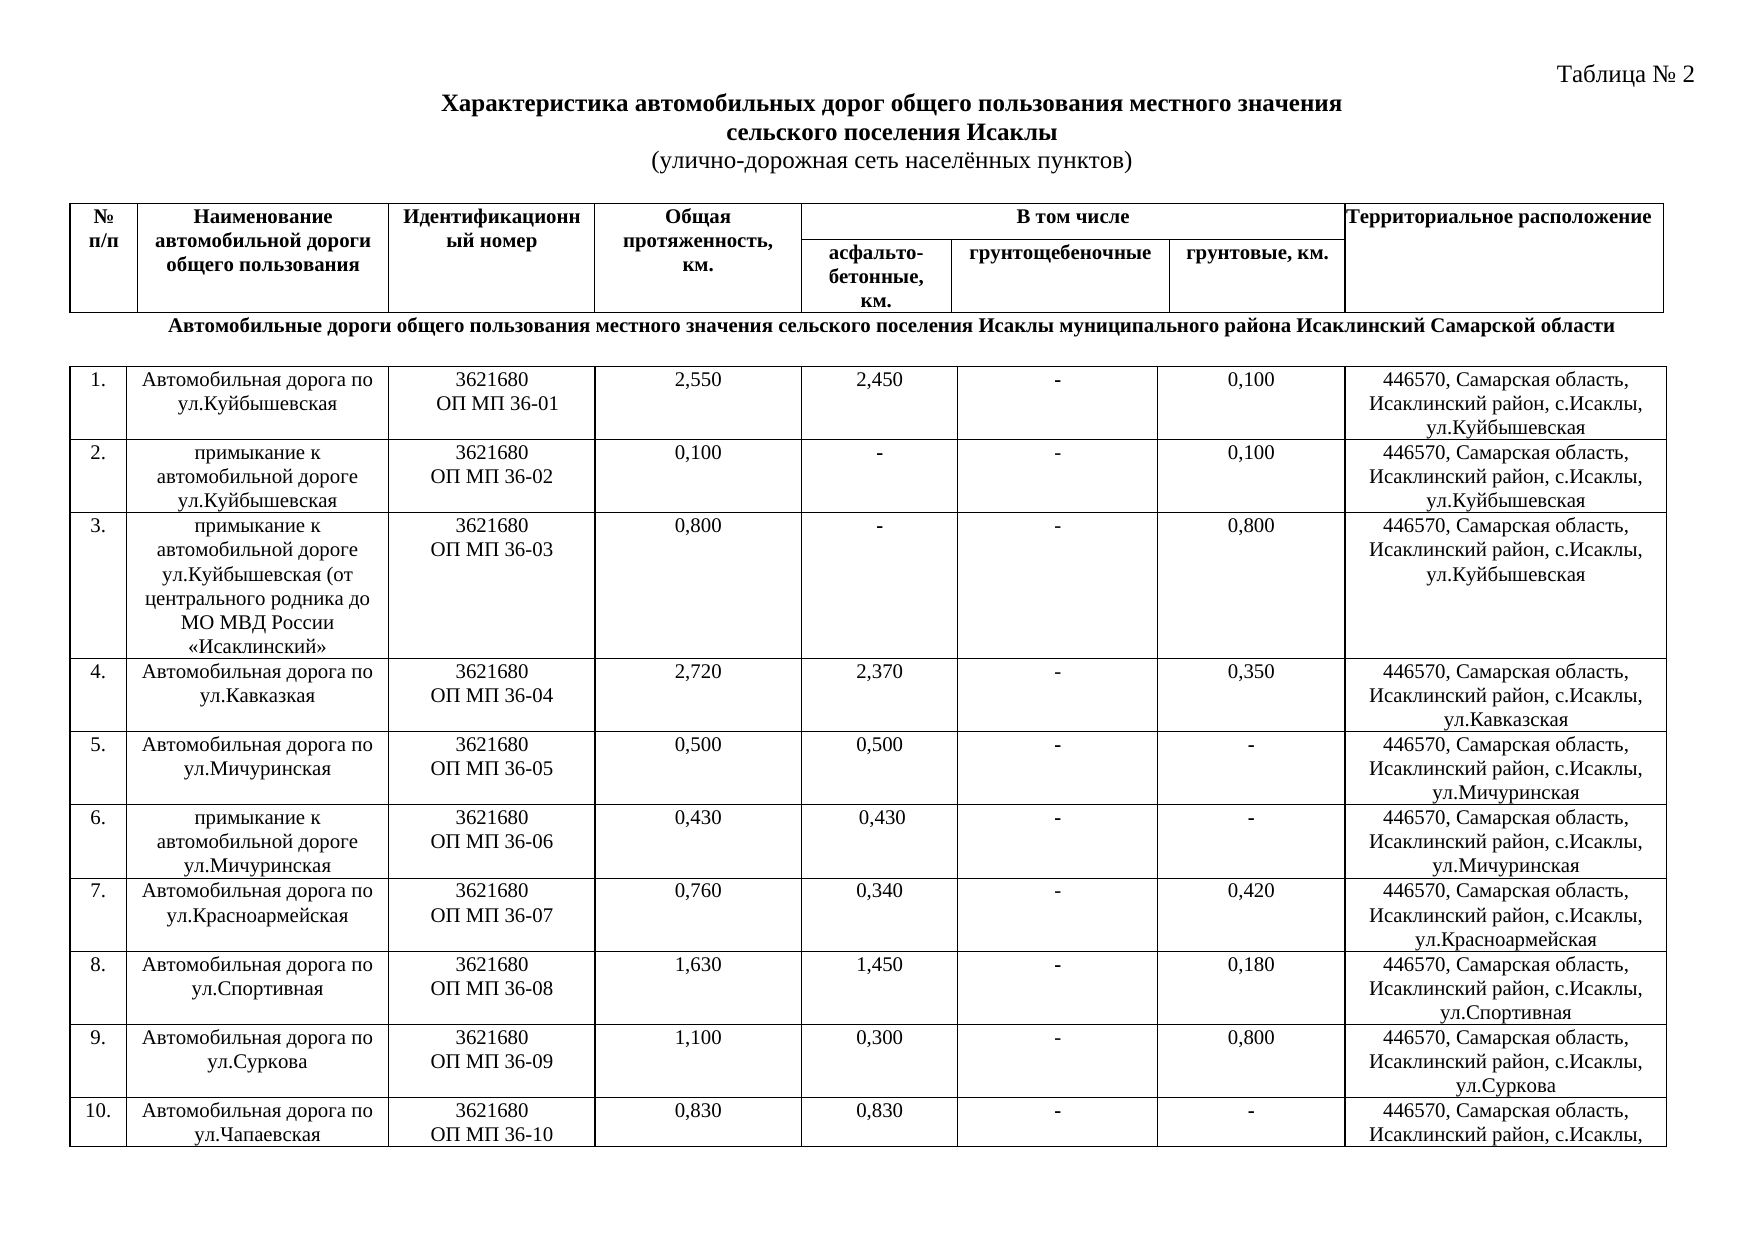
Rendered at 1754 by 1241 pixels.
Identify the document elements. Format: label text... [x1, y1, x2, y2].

table_cell 0,830 [802, 1098, 957, 1146]
table_cell 2. [71, 440, 126, 512]
table_cell 0,500 [802, 732, 957, 804]
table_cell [127, 1098, 388, 1146]
table_header Автомобильная дорога по ул.Куйбышевская [127, 367, 388, 439]
table_cell - [958, 1025, 1157, 1097]
table_cell 10. [71, 1098, 126, 1146]
table_cell 4. [71, 659, 126, 731]
table_cell 1,630 [596, 952, 801, 1024]
table_cell 3621680 ОП МП 36-09 [389, 1025, 594, 1097]
table_header 3621680 ОП МП 36-01 [389, 367, 594, 439]
table_cell 0,830 [596, 1098, 801, 1146]
table_cell примыкание к автомобильной дороге ул.Куйбышевская (от центрального родника до МО МВД России «Исаклинский» [127, 513, 388, 658]
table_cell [1346, 1098, 1666, 1146]
table_cell - [802, 513, 957, 658]
text сельского поселения Исаклы [89, 117, 1695, 145]
table_cell Автомобильная дорога по ул.Мичуринская [127, 732, 388, 804]
table_cell 446570, Самарская область, Исаклинский район, с.Исаклы, ул.Спортивная [1346, 952, 1666, 1024]
table_cell - [1158, 732, 1344, 804]
table_cell 3621680 ОП МП 36-04 [389, 659, 594, 731]
table_cell 0,800 [1158, 1025, 1344, 1097]
table_cell 3621680 ОП МП 36-10 [389, 1098, 594, 1146]
table_cell 1,100 [596, 1025, 801, 1097]
table_cell - [958, 732, 1157, 804]
table_cell асфальто-бетонные, км. [802, 240, 951, 312]
table_header Идентификационный номер [389, 204, 594, 312]
table_cell 3621680 ОП МП 36-07 [389, 879, 594, 951]
table_cell примыкание к автомобильной дороге ул.Куйбышевская [127, 440, 388, 512]
table_header 2,450 [802, 367, 957, 439]
table_cell 0,800 [1158, 513, 1344, 658]
table_cell - [1158, 805, 1344, 877]
table_cell 446570, Самарская область, Исаклинский район, с.Исаклы, ул.Суркова [1346, 1025, 1666, 1097]
table_cell 3621680 ОП МП 36-02 [389, 440, 594, 512]
table_cell 0,430 [596, 805, 801, 877]
table_cell - [958, 952, 1157, 1024]
table_cell 446570, Самарская область, Исаклинский район, с.Исаклы, ул.Куйбышевская [1346, 440, 1666, 512]
table_header Общая протяженность, км. [595, 204, 801, 312]
table_cell 0,430 [802, 805, 957, 877]
table_cell 446570, Самарская область, Исаклинский район, с.Исаклы, ул.Кавказская [1346, 659, 1666, 731]
table_cell 8. [71, 952, 126, 1024]
table_cell - [958, 879, 1157, 951]
table_cell - [958, 659, 1157, 731]
table_cell 0,420 [1158, 879, 1344, 951]
table_cell примыкание к автомобильной дороге ул.Мичуринская [127, 805, 388, 877]
table_cell Автомобильная дорога по ул.Суркова [127, 1025, 388, 1097]
table_cell 2,370 [802, 659, 957, 731]
table_cell 446570, Самарская область, Исаклинский район, с.Исаклы, ул.Мичуринская [1346, 732, 1666, 804]
table_cell 6. [71, 805, 126, 877]
table_cell 0,760 [596, 879, 801, 951]
table_cell Автомобильная дорога по ул.Красноармейская [127, 879, 388, 951]
table_cell 0,340 [802, 879, 957, 951]
table_cell - [958, 1098, 1157, 1146]
table_cell 446570, Самарская область, Исаклинский район, с.Исаклы, ул.Куйбышевская [1346, 513, 1666, 658]
text Автомобильные дороги общего пользования местного значения сельского поселения Исаклы муниципального района Исаклинский Самарской области [89, 313, 1695, 337]
text (улично-дорожная сеть населённых пунктов) [89, 145, 1695, 174]
table_header Территориальное расположение [1346, 204, 1663, 312]
table_cell 446570, Самарская область, Исаклинский район, с.Исаклы, ул.Мичуринская [1346, 805, 1666, 877]
table_cell - [958, 805, 1157, 877]
table_header 1. [71, 367, 126, 439]
table_cell 3621680 ОП МП 36-03 [389, 513, 594, 658]
text Характеристика автомобильных дорог общего пользования местного значения [89, 88, 1695, 117]
table_header 2,550 [596, 367, 801, 439]
table_cell 0,500 [596, 732, 801, 804]
table_cell Автомобильная дорога по ул.Спортивная [127, 952, 388, 1024]
table_cell - [958, 513, 1157, 658]
table_cell 0,100 [596, 440, 801, 512]
table_cell 0,300 [802, 1025, 957, 1097]
table_cell 3. [71, 513, 126, 658]
table_header В том числе [802, 204, 1344, 239]
table_cell 5. [71, 732, 126, 804]
table_cell 3621680 ОП МП 36-08 [389, 952, 594, 1024]
table_cell 0,800 [596, 513, 801, 658]
table_cell 9. [71, 1025, 126, 1097]
table_header - [958, 367, 1157, 439]
table_cell - [1158, 1098, 1344, 1146]
table_header 446570, Самарская область, Исаклинский район, с.Исаклы, ул.Куйбышевская [1346, 367, 1666, 439]
table_cell 446570, Самарская область, Исаклинский район, с.Исаклы, ул.Красноармейская [1346, 879, 1666, 951]
table_cell 0,100 [1158, 440, 1344, 512]
table_cell 0,180 [1158, 952, 1344, 1024]
table_cell грунтовые, км. [1170, 240, 1344, 312]
table_cell - [802, 440, 957, 512]
table_cell 1,450 [802, 952, 957, 1024]
table_cell - [958, 440, 1157, 512]
table_cell 3621680 ОП МП 36-05 [389, 732, 594, 804]
table_header Наименование автомобильной дороги общего пользования [138, 204, 388, 312]
table_cell 3621680 ОП МП 36-06 [389, 805, 594, 877]
table_header 0,100 [1158, 367, 1344, 439]
table_cell 2,720 [596, 659, 801, 731]
table_header № п/п [71, 204, 137, 312]
table_cell грунтощебеночные [952, 240, 1169, 312]
table_cell Автомобильная дорога по ул.Кавказкая [127, 659, 388, 731]
table_cell 7. [71, 879, 126, 951]
table_cell 0,350 [1158, 659, 1344, 731]
text Таблица № 2 [89, 59, 1695, 88]
